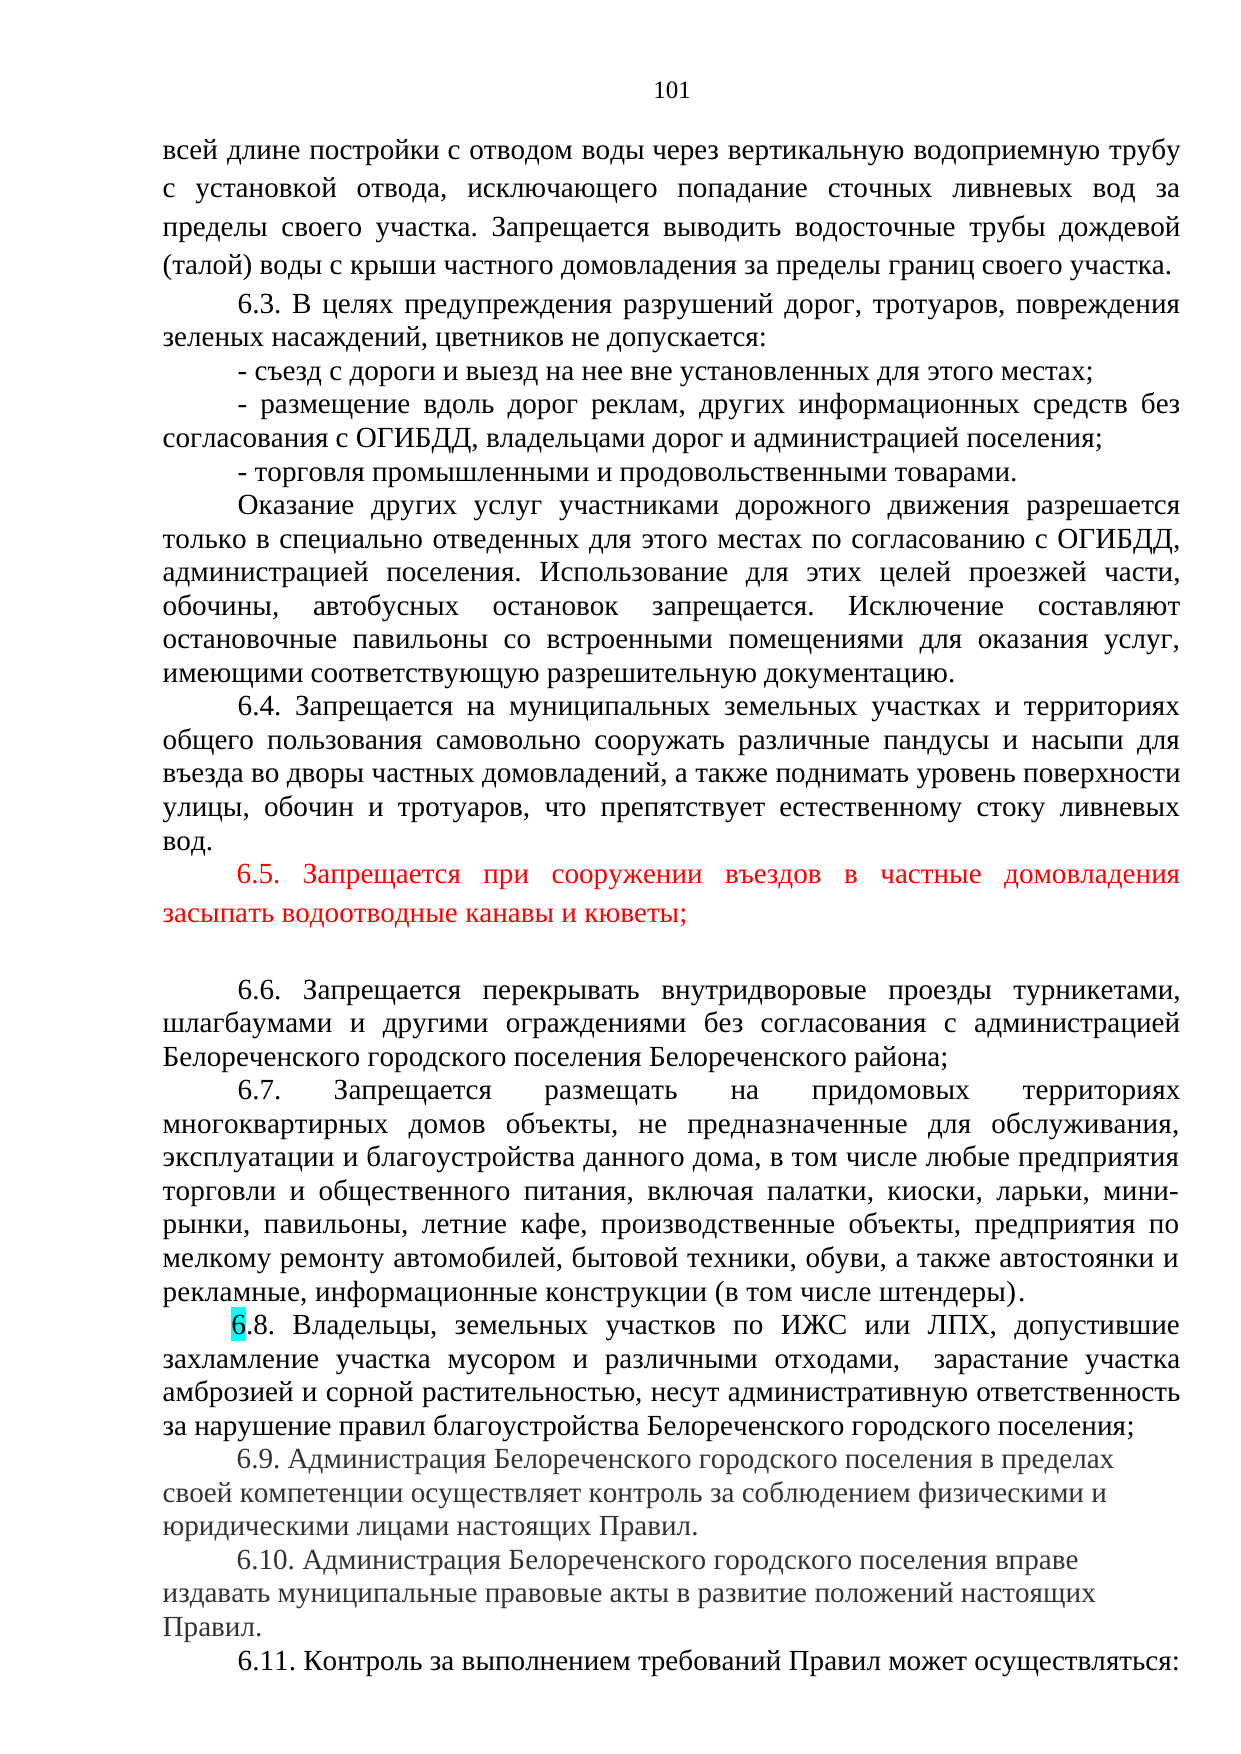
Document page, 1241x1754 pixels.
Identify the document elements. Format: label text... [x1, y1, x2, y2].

text 6.5. Запрещается при сооружении въездов в частные домовладения засыпать водоотводные канавы и кюветы; [162, 856, 1181, 928]
text 6.11. Контроль за выполнением требований Правил может осуществляться: [162, 1643, 1181, 1676]
text 6.7. Запрещается размещать на придомовых территориях многоквартирных домов объекты, не предназначенные для обслуживания, эксплуатации и благоустройства данного дома, в том числе любые предприятия торговли и общественного питания, включая палатки, киоски, ларьки, мини-рынки, павильоны, летние кафе, производственные объекты, предприятия по мелкому ремонту автомобилей, бытовой техники, обуви, а также автостоянки и рекламные, информационные конструкции (в том числе штендеры). [162, 1072, 1181, 1307]
text 6.4. Запрещается на муниципальных земельных участках и территориях общего пользования самовольно сооружать различные пандусы и насыпи для въезда во дворы частных домовладений, а также поднимать уровень поверхности улицы, обочин и тротуаров, что препятствует естественному стоку ливневых вод. [162, 688, 1181, 856]
text 6.9. Администрация Белореченского городского поселения в пределах своей компетенции осуществляет контроль за соблюдением физическими и юридическими лицами настоящих Правил. [162, 1441, 1181, 1542]
text Оказание других услуг участниками дорожного движения разрешается только в специально отведенных для этого местах по согласованию с ОГИБДД, администрацией поселения. Использование для этих целей проезжей части, обочины, автобусных остановок запрещается. Исключение составляют остановочные павильоны со встроенными помещениями для оказания услуг, имеющими соответствующую разрешительную документацию. [162, 487, 1181, 688]
text - съезд с дороги и выезд на нее вне установленных для этого местах; [162, 353, 1181, 387]
text - размещение вдоль дорог реклам, других информационных средств без согласования с ОГИБДД, владельцами дорог и администрацией поселения; [162, 387, 1181, 454]
text 6.8. Владельцы, земельных участков по ИЖС или ЛПХ, допустившие захламление участка мусором и различными отходами, зарастание участка амброзией и сорной растительностью, несут административную ответственность за нарушение правил благоустройства Белореченского городского поселения; [162, 1307, 1181, 1441]
text 6.10. Администрация Белореченского городского поселения вправе издавать муниципальные правовые акты в развитие положений настоящих Правил. [162, 1542, 1181, 1643]
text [162, 132, 1181, 281]
text - торговля промышленными и продовольственными товарами. [162, 454, 1181, 487]
text 6.3. В целях предупреждения разрушений дорог, тротуаров, повреждения зеленых насаждений, цветников не допускается: [162, 286, 1181, 353]
text 6.6. Запрещается перекрывать внутридворовые проезды турникетами, шлагбаумами и другими ограждениями без согласования с администрацией Белореченского городского поселения Белореченского района; [162, 972, 1181, 1072]
